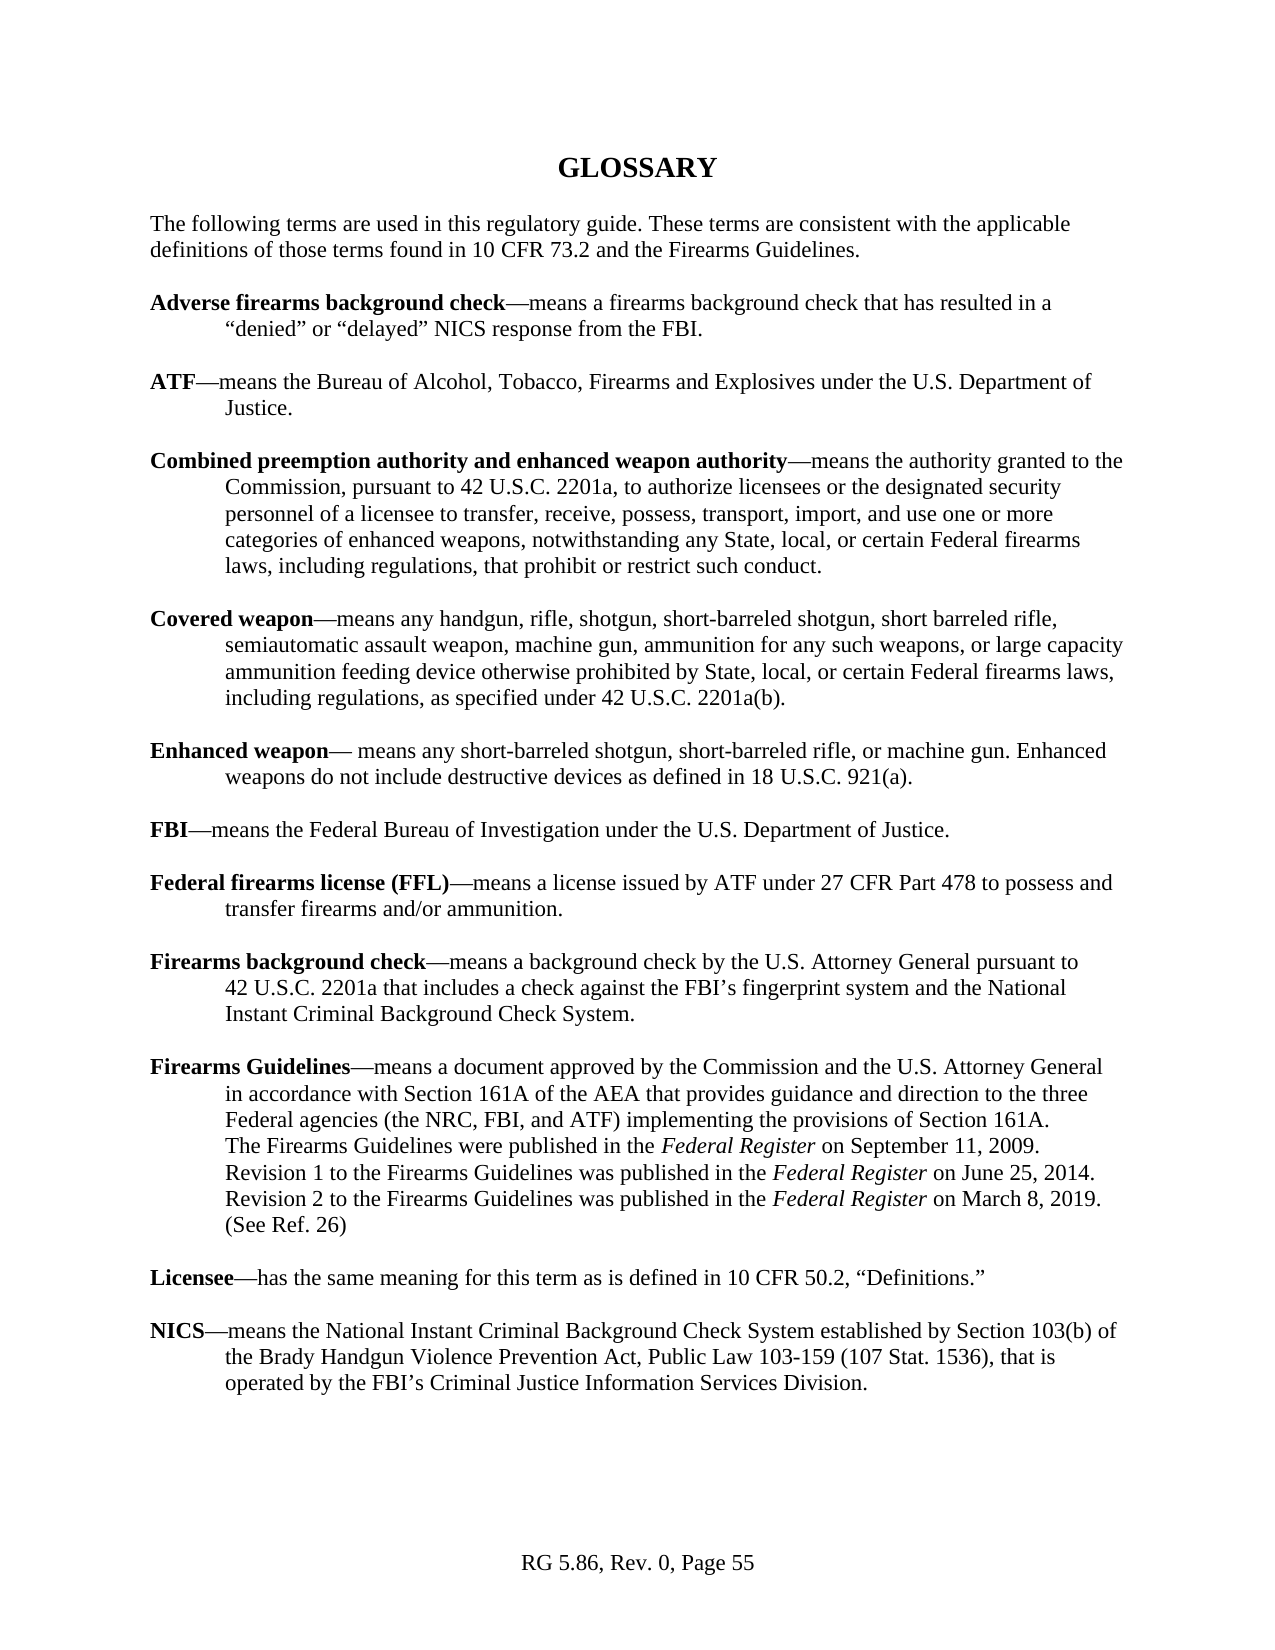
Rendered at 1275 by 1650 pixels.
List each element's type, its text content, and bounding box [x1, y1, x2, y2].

text Covered weapon—means any handgun, rifle, shotgun, short-barreled shotgun, short barreled rifle, semiautomatic assault weapon, machine gun, ammunition for any such weapons, or large capacity ammunition feeding device otherwise prohibited by State, local, or certain Federal firearms laws, including regulations, as specified under 42 U.S.C. 2201a(b). [150, 605, 1125, 711]
text Enhanced weapon— means any short-barreled shotgun, short-barreled rifle, or machine gun. Enhanced weapons do not include destructive devices as defined in 18 U.S.C. 921(a). [150, 737, 1125, 790]
text The following terms are used in this regulatory guide. These terms are consistent with the applicable definitions of those terms found in 10 CFR 73.2 and the Firearms Guidelines. [150, 210, 1125, 263]
text Adverse firearms background check—means a firearms background check that has resulted in a “denied” or “delayed” NICS response from the FBI. [150, 289, 1125, 342]
text Firearms background check—means a background check by the U.S. Attorney General pursuant to 42 U.S.C. 2201a that includes a check against the FBI’s fingerprint system and the National Instant Criminal Background Check System. [150, 948, 1125, 1027]
text FBI—means the Federal Bureau of Investigation under the U.S. Department of Justice. [150, 816, 1125, 842]
text Combined preemption authority and enhanced weapon authority—means the authority granted to the Commission, pursuant to 42 U.S.C. 2201a, to authorize licensees or the designated security personnel of a licensee to transfer, receive, possess, transport, import, and use one or more categories of enhanced weapons, notwithstanding any State, local, or certain Federal firearms laws, including regulations, that prohibit or restrict such conduct. [150, 447, 1125, 579]
text Licensee—has the same meaning for this term as is defined in 10 CFR 50.2, “Definitions.” [150, 1264, 1125, 1290]
text Federal firearms license (FFL)—means a license issued by ATF under 27 CFR Part 478 to possess and transfer firearms and/or ammunition. [150, 869, 1125, 921]
subtitle GLOSSARY [150, 150, 1125, 183]
text ATF—means the Bureau of Alcohol, Tobacco, Firearms and Explosives under the U.S. Department of Justice. [150, 368, 1125, 421]
text The Firearms Guidelines were published in the Federal Register on September 11, 2009. Revision 1 to the Firearms Guidelines was published in the Federal Register on June 25, 2014. Revision 2 to the Firearms Guidelines was published in the Federal Register on March 8, 2019. (See Ref. 26) [225, 1132, 1125, 1238]
text Firearms Guidelines—means a document approved by the Commission and the U.S. Attorney General in accordance with Section 161A of the AEA that provides guidance and direction to the three Federal agencies (the NRC, FBI, and ATF) implementing the provisions of Section 161A. [150, 1053, 1125, 1132]
text NICS—means the National Instant Criminal Background Check System established by Section 103(b) of the Brady Handgun Violence Prevention Act, Public Law 103-159 (107 Stat. 1536), that is operated by the FBI’s Criminal Justice Information Services Division. [150, 1317, 1125, 1396]
